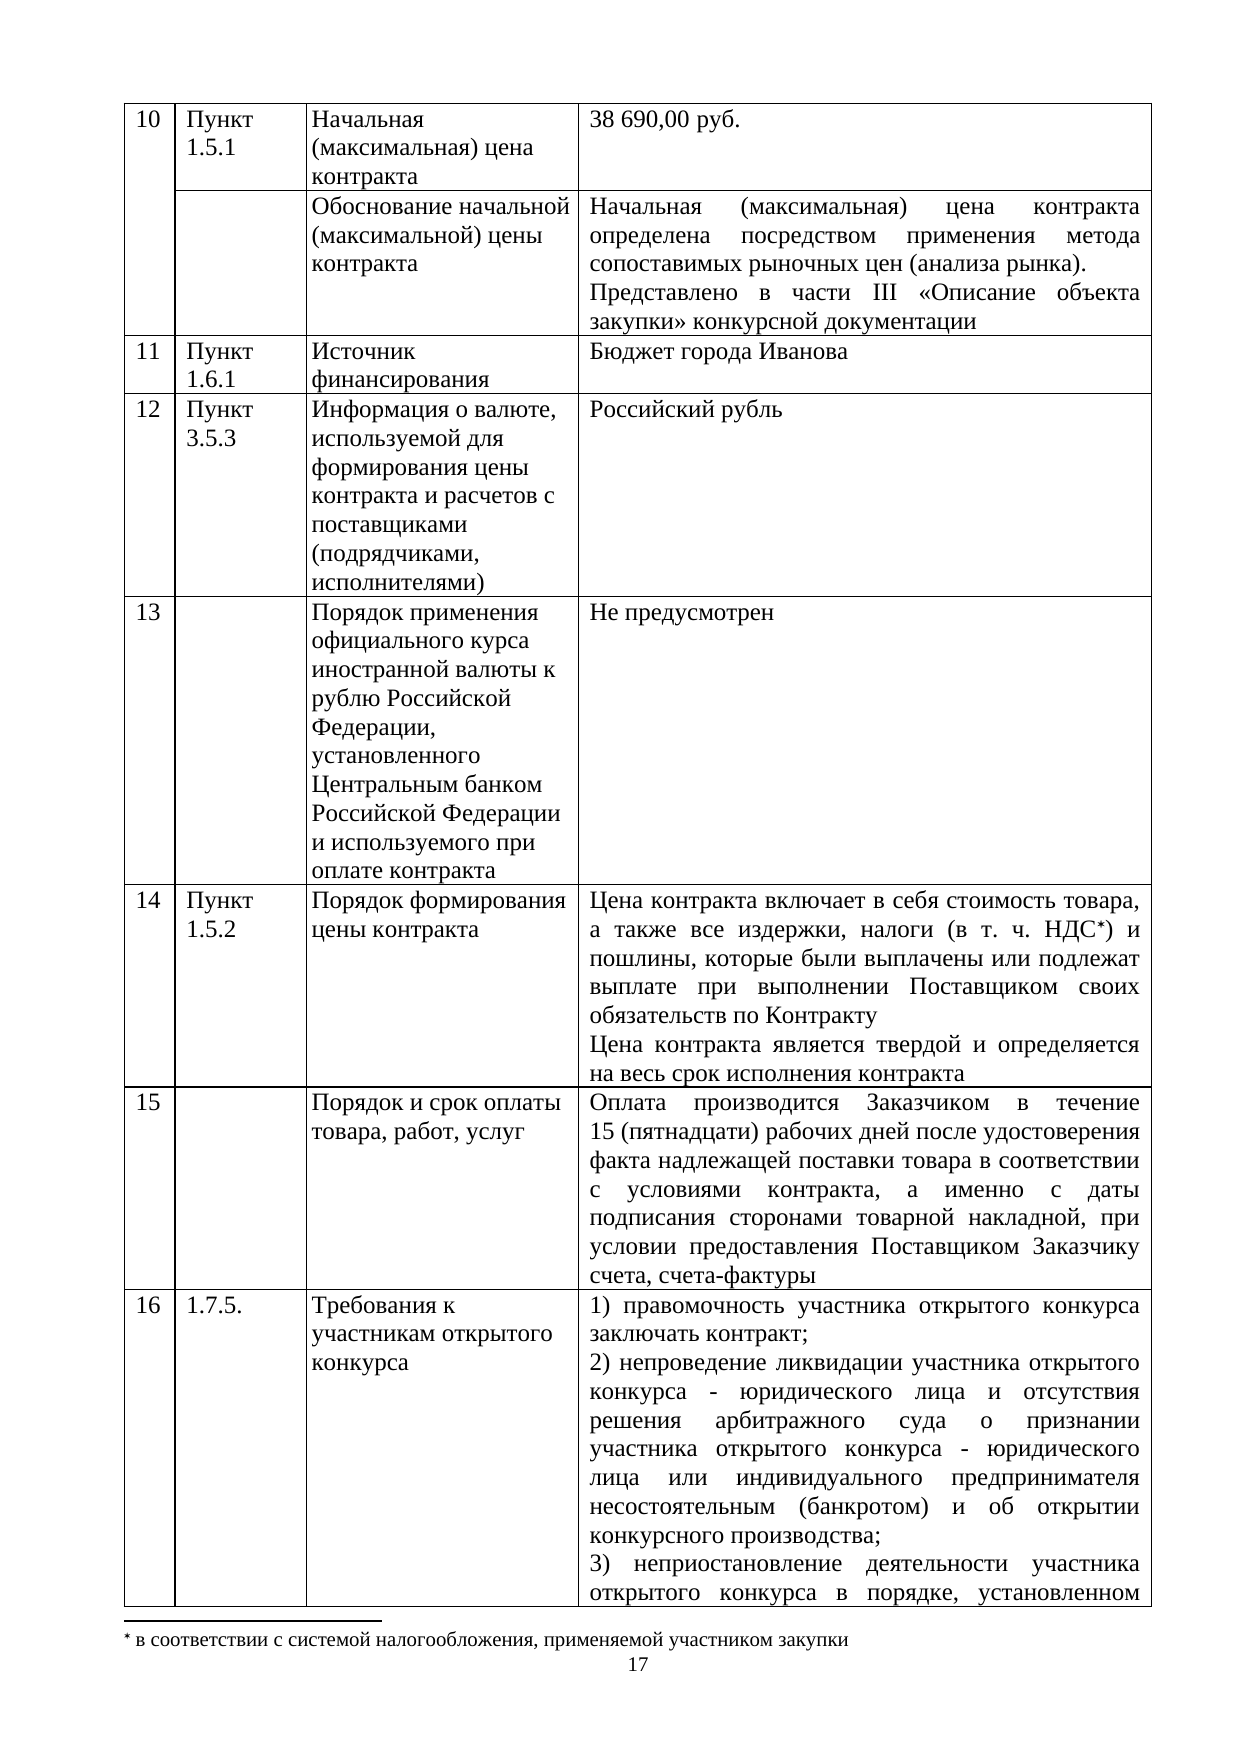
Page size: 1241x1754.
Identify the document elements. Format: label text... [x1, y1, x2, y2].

table_cell Порядок формирования цены контракта [307, 885, 578, 1086]
table_cell Пункт 1.5.2 [176, 885, 306, 1086]
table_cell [579, 1290, 1151, 1606]
table_cell Пункт 3.5.3 [176, 394, 306, 596]
table_cell [176, 597, 306, 884]
table_cell Цена контракта включает в себя стоимость товара, а также все издержки, налоги (в т. ч. НДС) и пошлины, которые были выплачены или подлежат выплате при выполнении Поставщиком своих обязательств по Контракту Цена контракта является твердой и определяется на весь срок исполнения контракта [579, 885, 1151, 1086]
table_cell Порядок применения официального курса иностранной валюты к рублю Российской Федерации, установленного Центральным банком Российской Федерации и используемого при оплате контракта [307, 597, 578, 884]
table_cell Бюджет города Иванова [579, 336, 1151, 393]
table_cell 10 [125, 104, 174, 335]
table_cell 1.7.5. [176, 1290, 306, 1606]
table_cell 14 [125, 885, 174, 1086]
table_cell Порядок и срок оплаты товара, работ, услуг [307, 1088, 578, 1289]
table_cell 38 690,00 руб. [579, 104, 1151, 190]
table_cell Источник финансирования [307, 336, 578, 393]
table_cell 13 [125, 597, 174, 884]
table_cell российский рубль [579, 394, 1151, 596]
table_cell Оплата производится Заказчиком в течение 15 (пятнадцати) рабочих дней после удостоверения факта надлежащей поставки товара в соответствии с условиями контракта, а именно с даты подписания сторонами товарной накладной, при условии предоставления Поставщиком Заказчику счета, счета-фактуры [579, 1088, 1151, 1289]
table_cell 15 [125, 1088, 174, 1289]
table_cell Не предусмотрен [579, 597, 1151, 884]
table_cell [176, 1088, 306, 1289]
table_cell [176, 191, 306, 335]
table_cell Информация о валюте, используемой для формирования цены контракта и расчетов с поставщиками (подрядчиками, исполнителями) [307, 394, 578, 596]
table_cell Начальная (максимальная) цена контракта определена посредством применения метода сопоставимых рыночных цен (анализа рынка). Представлено в части III «Описание объекта закупки» конкурсной документации [579, 191, 1151, 335]
table_cell 11 [125, 336, 174, 393]
table_cell Обоснование начальной (максимальной) цены контракта [307, 191, 578, 335]
table_cell 16 [125, 1290, 174, 1606]
table_cell Пункт 1.6.1 [176, 336, 306, 393]
table_cell Начальная (максимальная) цена контракта [307, 104, 578, 190]
table_cell Пункт 1.5.1 [176, 104, 306, 190]
table_cell 12 [125, 394, 174, 596]
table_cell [307, 1290, 578, 1606]
